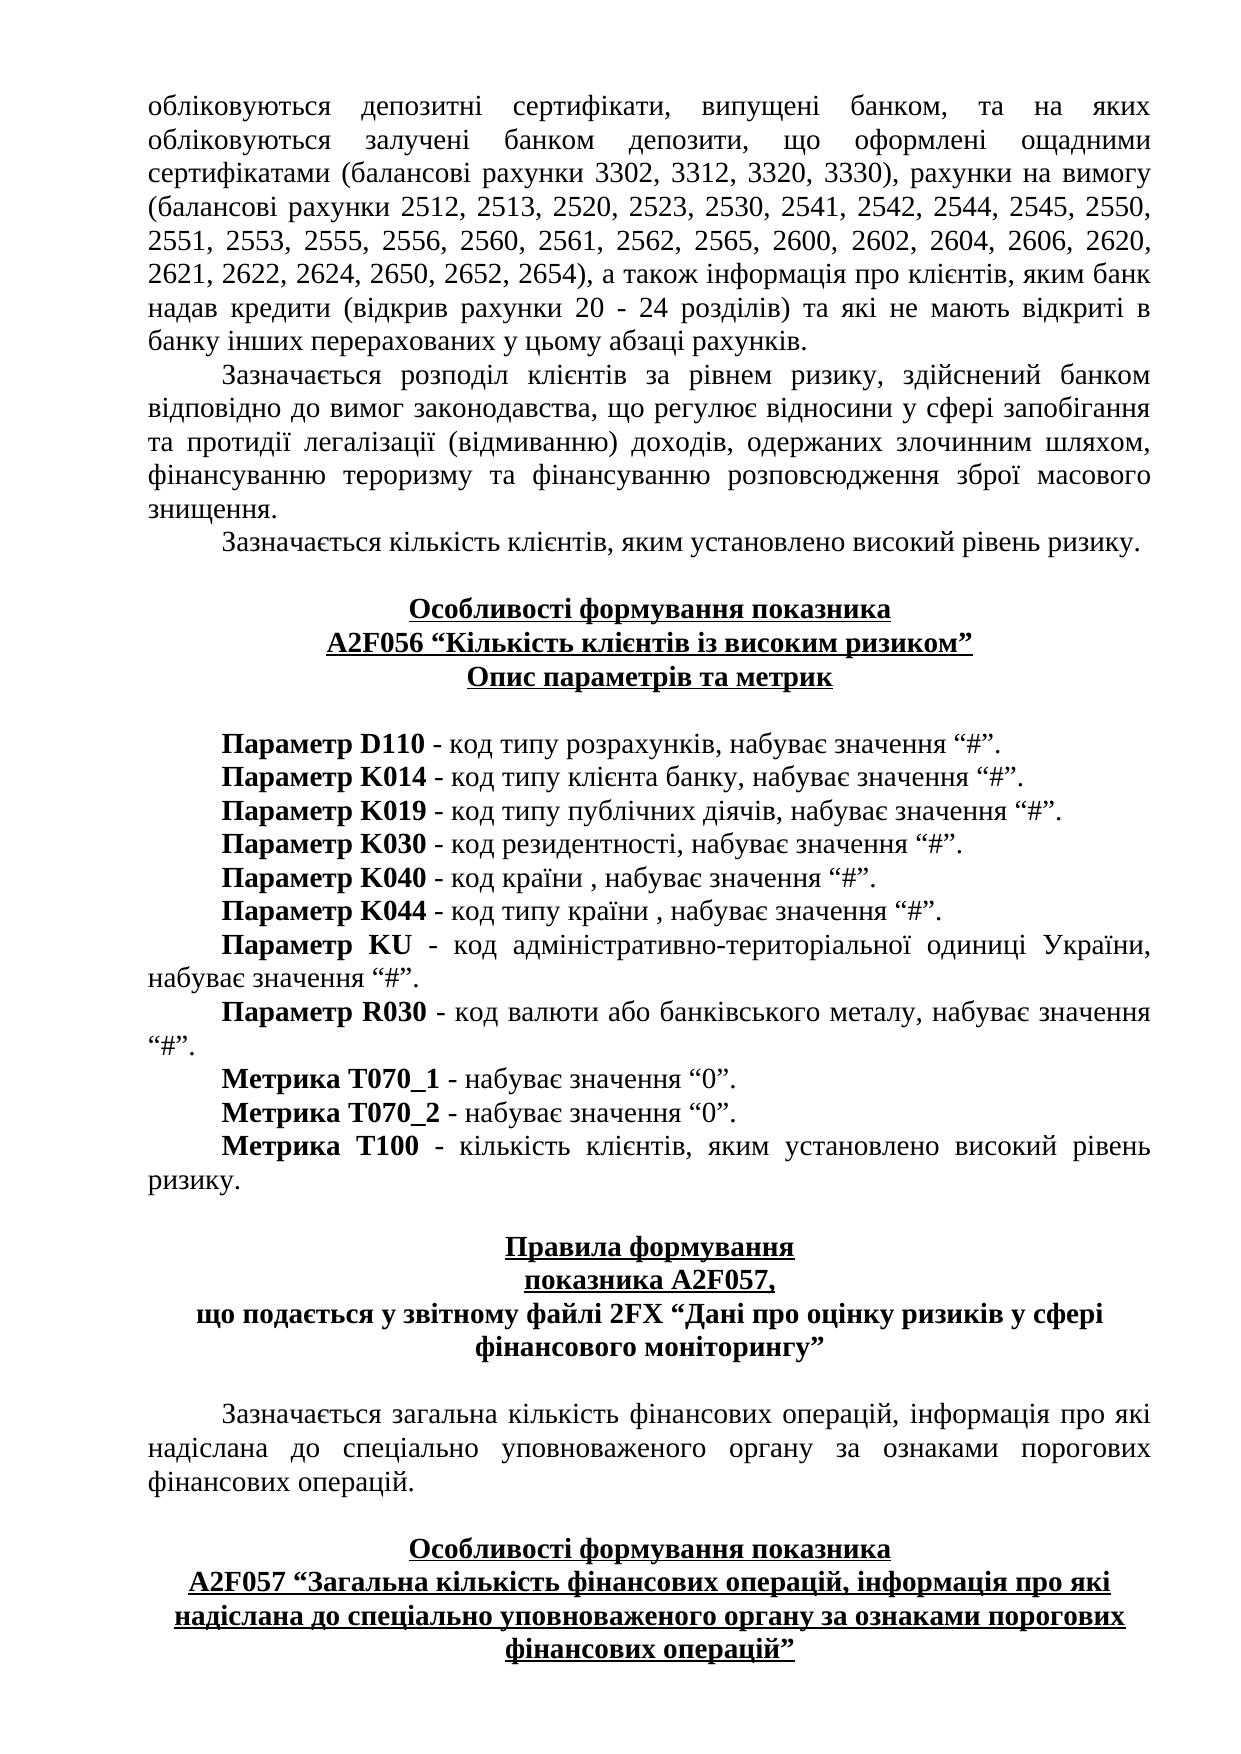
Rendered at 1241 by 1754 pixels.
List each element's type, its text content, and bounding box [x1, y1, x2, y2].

text що подається у звітному файлі 2FX “Дані про оцінку ризиків у сфері фінансового моніторингу” [148, 1296, 1152, 1363]
text Параметр K014 - код типу клієнта банку, набуває значення “#”. [148, 759, 1152, 793]
text Параметр K040 - код країни , набуває значення “#”. [148, 860, 1152, 893]
text Метрика T070_2 - набуває значення “0”. [148, 1095, 1152, 1128]
text Метрика T070_1 - набуває значення “0”. [148, 1061, 1152, 1095]
text Метрика T100 - кількість клієнтів, яким установлено високий рівень ризику. [148, 1128, 1152, 1195]
text Параметр D110 - код типу розрахунків, набуває значення “#”. [148, 726, 1152, 759]
text Зазначається розподіл клієнтів за рівнем ризику, здійснений банком відповідно до вимог законодавства, що регулює відносини у сфері запобігання та протидії легалізації (відмиванню) доходів, одержаних злочинним шляхом, фінансуванню тероризму та фінансуванню розповсюдження зброї масового знищення. [148, 357, 1152, 524]
text Опис параметрів та метрик [148, 659, 1152, 692]
text Параметр K019 - код типу публічних діячів, набуває значення “#”. [148, 793, 1152, 826]
text Особливості формування показника [148, 592, 1152, 625]
text Особливості формування показника [148, 1531, 1152, 1564]
text Параметр K044 - код типу країни , набуває значення “#”. [148, 893, 1152, 927]
text A2F057 “Загальна кількість фінансових операцій, інформація про які надіслана до спеціально уповноваженого органу за ознаками порогових фінансових операцій” [148, 1564, 1152, 1665]
text Параметр R030 - код валюти або банківського металу, набуває значення “#”. [148, 994, 1152, 1061]
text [148, 88, 1152, 357]
text Зазначається загальна кількість фінансових операцій, інформація про які надіслана до спеціально уповноваженого органу за ознаками порогових фінансових операцій. [148, 1397, 1152, 1497]
text Параметр K030 - код резидентності, набуває значення “#”. [148, 826, 1152, 860]
text показника A2F057, [148, 1262, 1152, 1296]
text Зазначається кількість клієнтів, яким установлено високий рівень ризику. [148, 524, 1152, 558]
text A2F056 “Кількість клієнтів із високим ризиком” [148, 625, 1152, 659]
text Параметр KU - код адміністративно-територіальної одиниці України, набуває значення “#”. [148, 927, 1152, 994]
text Правила формування [148, 1229, 1152, 1262]
